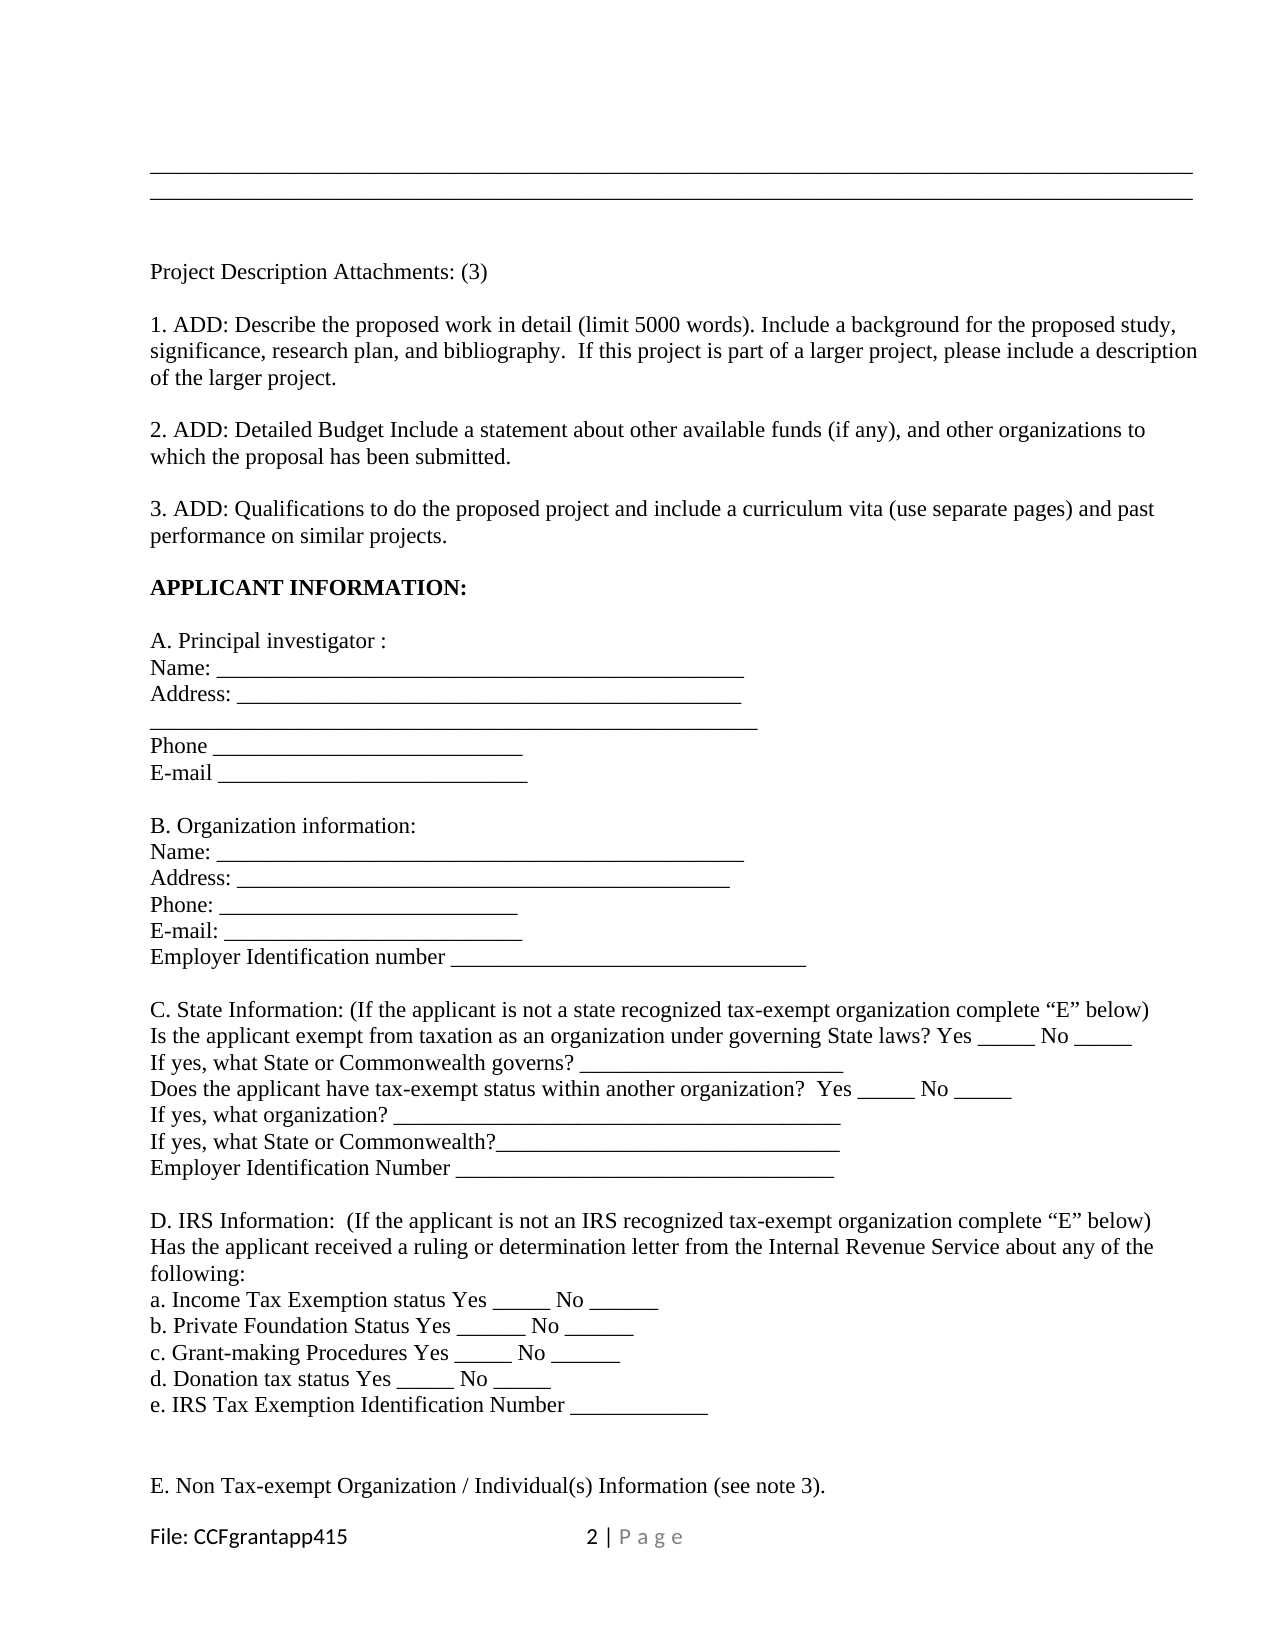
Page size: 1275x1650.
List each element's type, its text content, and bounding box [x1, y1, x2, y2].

text e. IRS Tax Exemption Identification Number ____________ [150, 1391, 1200, 1446]
text Project Description Attachments: (3) 1. ADD: Describe the proposed work in detail (limit 5000 words). Include a background for the proposed study, significance, research plan, and bibliography. If this project is part of a larger project, please include a description of the larger project. 2. ADD: Detailed Budget Include a statement about other available funds (if any), and other organizations to which the proposal has been submitted. 3. ADD: Qualifications to do the proposed project and include a curriculum vita (use separate pages) and past performance on similar projects. APPLICANT INFORMATION: A. Principal investigator : Name: ______________________________________________ Address: ____________________________________________ _____________________________________________________ Phone ___________________________ E-mail ___________________________ B. Organization information: Name: ______________________________________________ Address: ___________________________________________ Phone: __________________________ E-mail: __________________________ Employer Identification number _______________________________ C. State Information: (If the applicant is not a state recognized tax-exempt organization complete “E” below) [150, 232, 1200, 1022]
text Is the applicant exempt from taxation as an organization under governing State laws? Yes _____ No _____ If yes, what State or Commonwealth governs? _______________________ Does the applicant have tax-exempt status within another organization? Yes _____ No _____ If yes, what organization? _______________________________________ If yes, what State or Commonwealth?______________________________ Employer Identification Number _________________________________ D. IRS Information: (If the applicant is not an IRS recognized tax-exempt organization complete “E” below) Has the applicant received a ruling or determination letter from the Internal Revenue Service about any of the following: a. Income Tax Exemption status Yes _____ No ______ b. Private Foundation Status Yes ______ No ______ c. Grant-making Procedures Yes _____ No ______ d. Donation tax status Yes _____ No _____ [150, 1022, 1200, 1391]
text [150, 150, 1200, 203]
text E. Non Tax-exempt Organization / Individual(s) Information (see note 3). [150, 1472, 1200, 1498]
